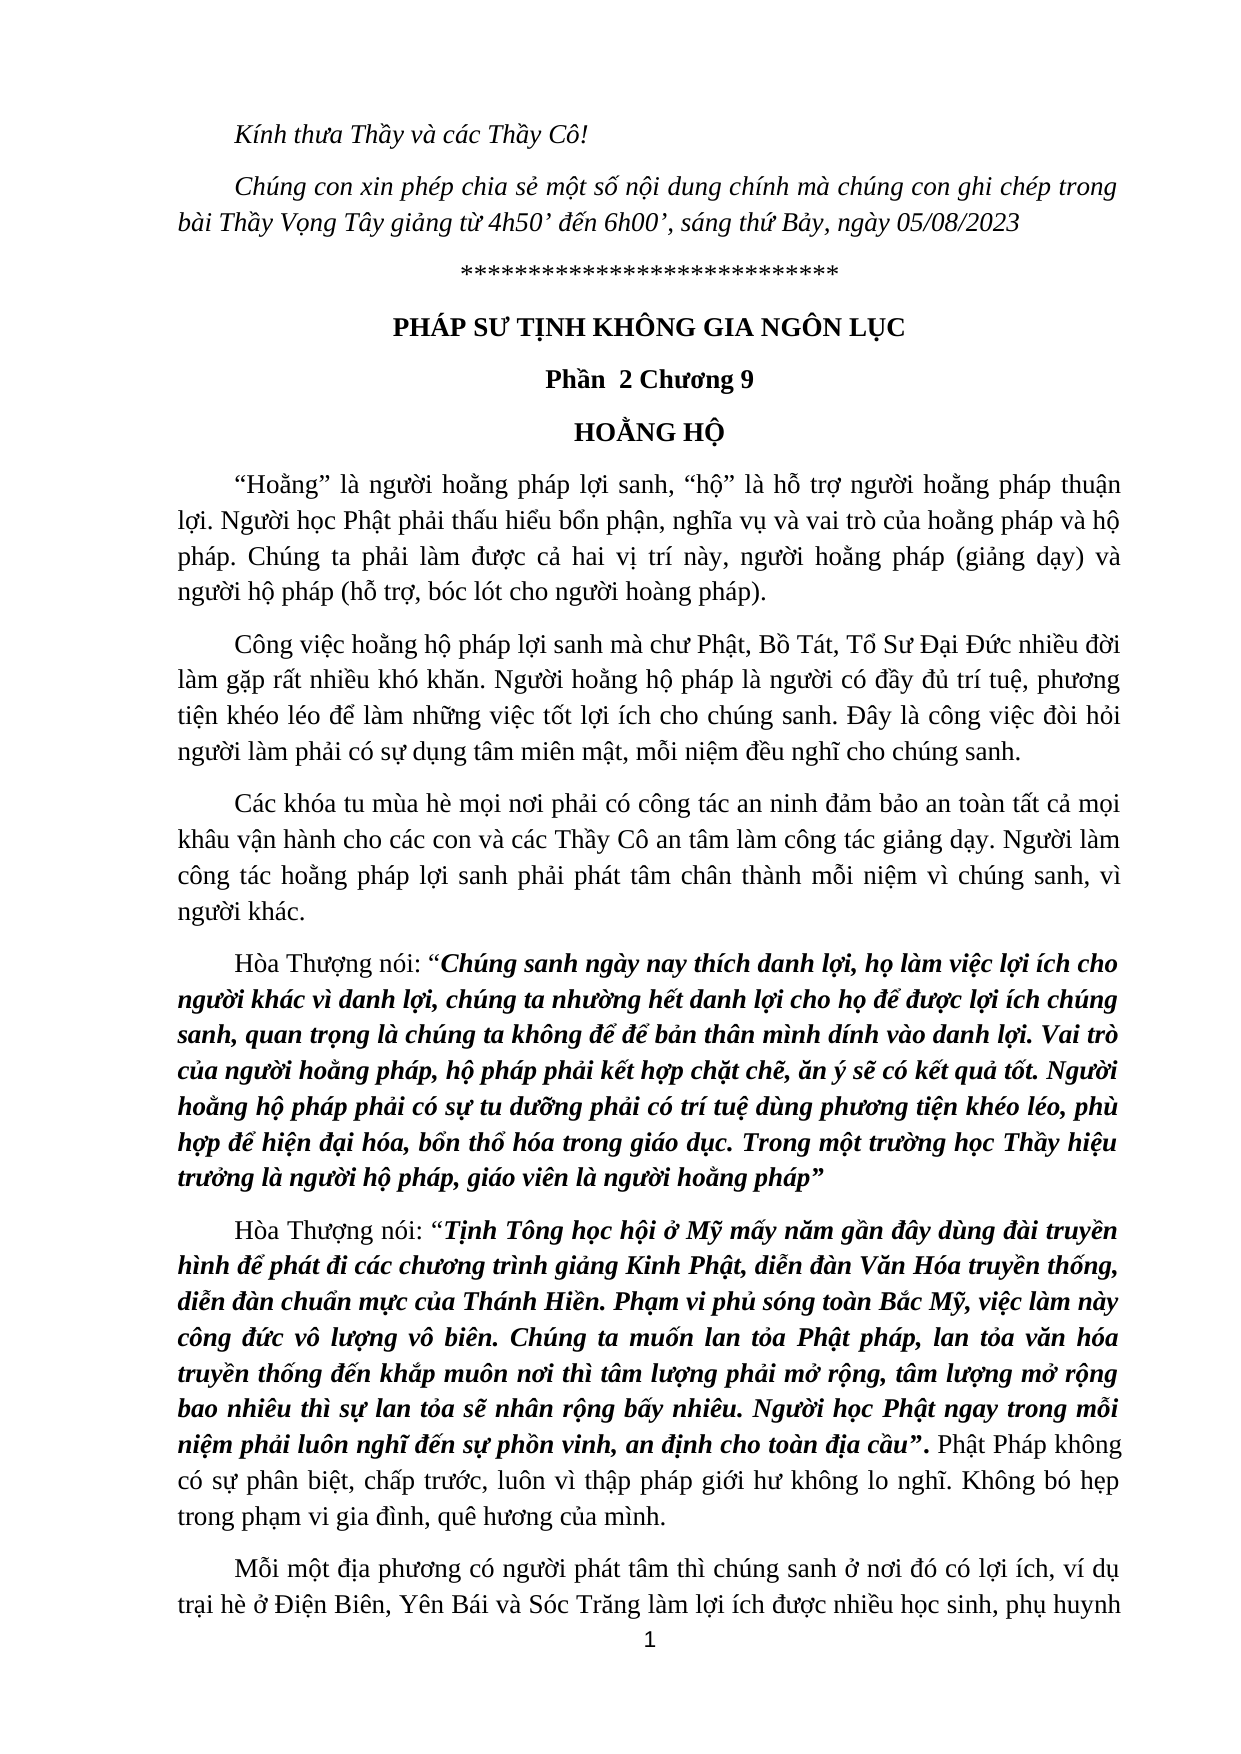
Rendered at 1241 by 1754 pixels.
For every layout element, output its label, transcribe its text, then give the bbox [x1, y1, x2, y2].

text “Hoằng” là người hoằng pháp lợi sanh, “hộ” là hỗ trợ người hoằng pháp thuận lợi. Người học Phật phải thấu hiểu bổn phận, nghĩa vụ và vai trò của hoằng pháp và hộ pháp. Chúng ta phải làm được cả hai vị trí này, người hoằng pháp (giảng dạy) và người hộ pháp (hỗ trợ, bóc lót cho người hoàng pháp). [177, 468, 1122, 607]
text Hòa Thượng nói: “Tịnh Tông học hội ở Mỹ mấy năm gần đây dùng đài truyền hình để phát đi các chương trình giảng Kinh Phật, diễn đàn Văn Hóa truyền thống, diễn đàn chuẩn mực của Thánh Hiền. Phạm vi phủ sóng toàn Bắc Mỹ, việc làm này công đức vô lượng vô biên. Chúng ta muốn lan tỏa Phật pháp, lan tỏa văn hóa truyền thống đến khắp muôn nơi thì tâm lượng phải mở rộng, tâm lượng mở rộng bao nhiêu thì sự lan tỏa sẽ nhân rộng bấy nhiêu. Người học Phật ngay trong mỗi niệm phải luôn nghĩ đến sự phồn vinh, an định cho toàn địa cầu”. Phật Pháp không có sự phân biệt, chấp trước, luôn vì thập pháp giới hư không lo nghĩ. Không bó hẹp trong phạm vi gia đình, quê hương của mình. [177, 1214, 1122, 1531]
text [177, 1552, 1122, 1619]
text **************************** [177, 259, 1122, 290]
text Công việc hoằng hộ pháp lợi sanh mà chư Phật, Bồ Tát, Tổ Sư Đại Đức nhiều đời làm gặp rất nhiều khó khăn. Người hoằng hộ pháp là người có đầy đủ trí tuệ, phương tiện khéo léo để làm những việc tốt lợi ích cho chúng sanh. Đây là công việc đòi hỏi người làm phải có sự dụng tâm miên mật, mỗi niệm đều nghĩ cho chúng sanh. [177, 628, 1122, 766]
text Kính thưa Thầy và các Thầy Cô! [177, 118, 1122, 149]
text Các khóa tu mùa hè mọi nơi phải có công tác an ninh đảm bảo an toàn tất cả mọi khâu vận hành cho các con và các Thầy Cô an tâm làm công tác giảng dạy. Người làm công tác hoằng pháp lợi sanh phải phát tâm chân thành mỗi niệm vì chúng sanh, vì người khác. [177, 787, 1122, 926]
text Phần 2 Chương 9 [177, 363, 1122, 394]
text PHÁP SƯ TỊNH KHÔNG GIA NGÔN LỤC [177, 311, 1122, 342]
text Hòa Thượng nói: “Chúng sanh ngày nay thích danh lợi, họ làm việc lợi ích cho người khác vì danh lợi, chúng ta nhường hết danh lợi cho họ để được lợi ích chúng sanh, quan trọng là chúng ta không để để bản thân mình dính vào danh lợi. Vai trò của người hoằng pháp, hộ pháp phải kết hợp chặt chẽ, ăn ý sẽ có kết quả tốt. Người hoằng hộ pháp phải có sự tu dưỡng phải có trí tuệ dùng phương tiện khéo léo, phù hợp để hiện đại hóa, bổn thổ hóa trong giáo dục. Trong một trường học Thầy hiệu trưởng là người hộ pháp, giáo viên là người hoằng pháp” [177, 947, 1122, 1192]
text Chúng con xin phép chia sẻ một số nội dung chính mà chúng con ghi chép trong bài Thầy Vọng Tây giảng từ 4h50’ đến 6h00’, sáng thứ Bảy, ngày 05/08/2023 [177, 171, 1122, 237]
text HOẰNG HỘ [177, 416, 1122, 447]
